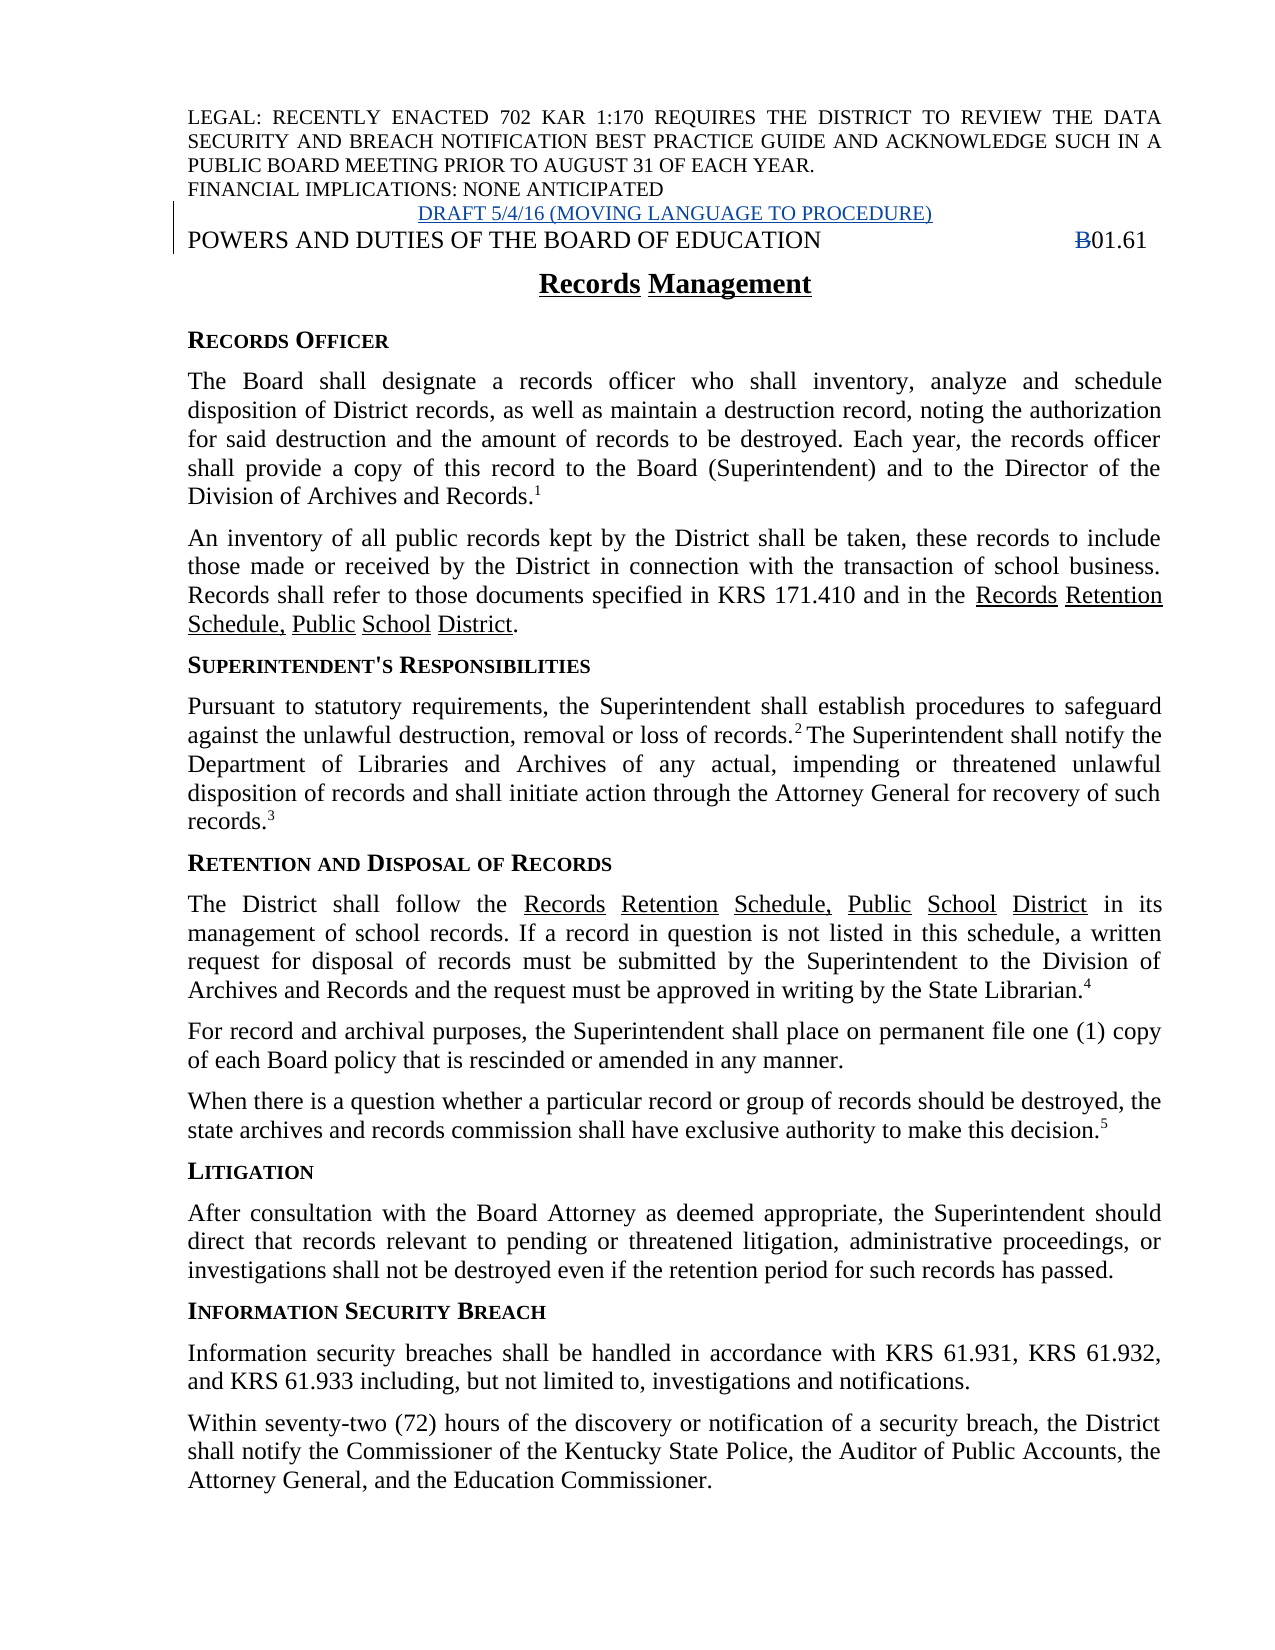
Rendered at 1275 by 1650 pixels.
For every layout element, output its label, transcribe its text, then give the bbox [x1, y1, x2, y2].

subtitle Litigation [187, 1156, 1162, 1185]
title Records Management [187, 267, 1162, 300]
subtitle Superintendent's Responsibilities [187, 650, 1162, 679]
subtitle Retention and Disposal of Records [187, 848, 1162, 876]
subtitle POWERS AND DUTIES OF THE BOARD OF EDUCATION 01.61 [187, 225, 1162, 254]
text The Board shall designate a records officer who shall inventory, analyze and schedule disposition of District records, as well as maintain a destruction record, noting the authorization for said destruction and the amount of records to be destroyed. Each year, the records officer shall provide a copy of this record to the Board (Superintendent) and to the Director of the Division of Archives and Records.1 [187, 366, 1162, 510]
text Within seventy-two (72) hours of the discovery or notification of a security breach, the District shall notify the Commissioner of the Kentucky State Police, the Auditor of Public Accounts, the Attorney General, and the Education Commissioner. [187, 1408, 1162, 1494]
text After consultation with the Board Attorney as deemed appropriate, the Superintendent should direct that records relevant to pending or threatened litigation, administrative proceedings, or investigations shall not be destroyed even if the retention period for such records has passed. [187, 1198, 1162, 1284]
text The District shall follow the Records Retention Schedule, in its management of school records. If a record in question is not listed in this schedule, a written request for disposal of records must be submitted by the Superintendent to the Division of Archives and Records and the request must be approved in writing by the State Librarian.4 [187, 889, 1162, 1004]
text Financial Implications: None Anticipated [187, 177, 1162, 201]
text When there is a question whether a particular record or group of records should be destroyed, the state archives and records commission shall have exclusive authority to make this decision.5 [187, 1086, 1162, 1144]
text Pursuant to statutory requirements, the Superintendent shall establish procedures to safeguard against the unlawful destruction, removal or loss of records.2 The Superintendent shall notify the Department of Libraries and Archives of any actual, impending or threatened unlawful disposition of records and shall initiate action through the Attorney General for recovery of such records.3 [187, 691, 1162, 835]
subtitle Information Security Breach [187, 1296, 1162, 1325]
text Legal: Recently Enacted 702 Kar 1:170 requires the district to review the Data Security and Breach Notification Best Practice GUIDE AND ACKNOWLEDGE such in a public board meeting prior to August 31 of each year. [187, 105, 1162, 177]
text For record and archival purposes, the Superintendent shall place on permanent file one (1) copy of each Board policy that is rescinded or amended in any manner. [187, 1016, 1162, 1074]
subtitle Records Officer [187, 325, 1162, 354]
text An inventory of all public records kept by the District shall be taken, these records to include those made or received by the District in connection with the transaction of school business. Records shall refer to those documents specified in KRS 171.410 and in the Records Retention Schedule, . [187, 523, 1162, 638]
text Information security breaches shall be handled in accordance with KRS 61.931, KRS 61.932, and KRS 61.933 including, but not limited to, investigations and notifications. [187, 1338, 1162, 1395]
